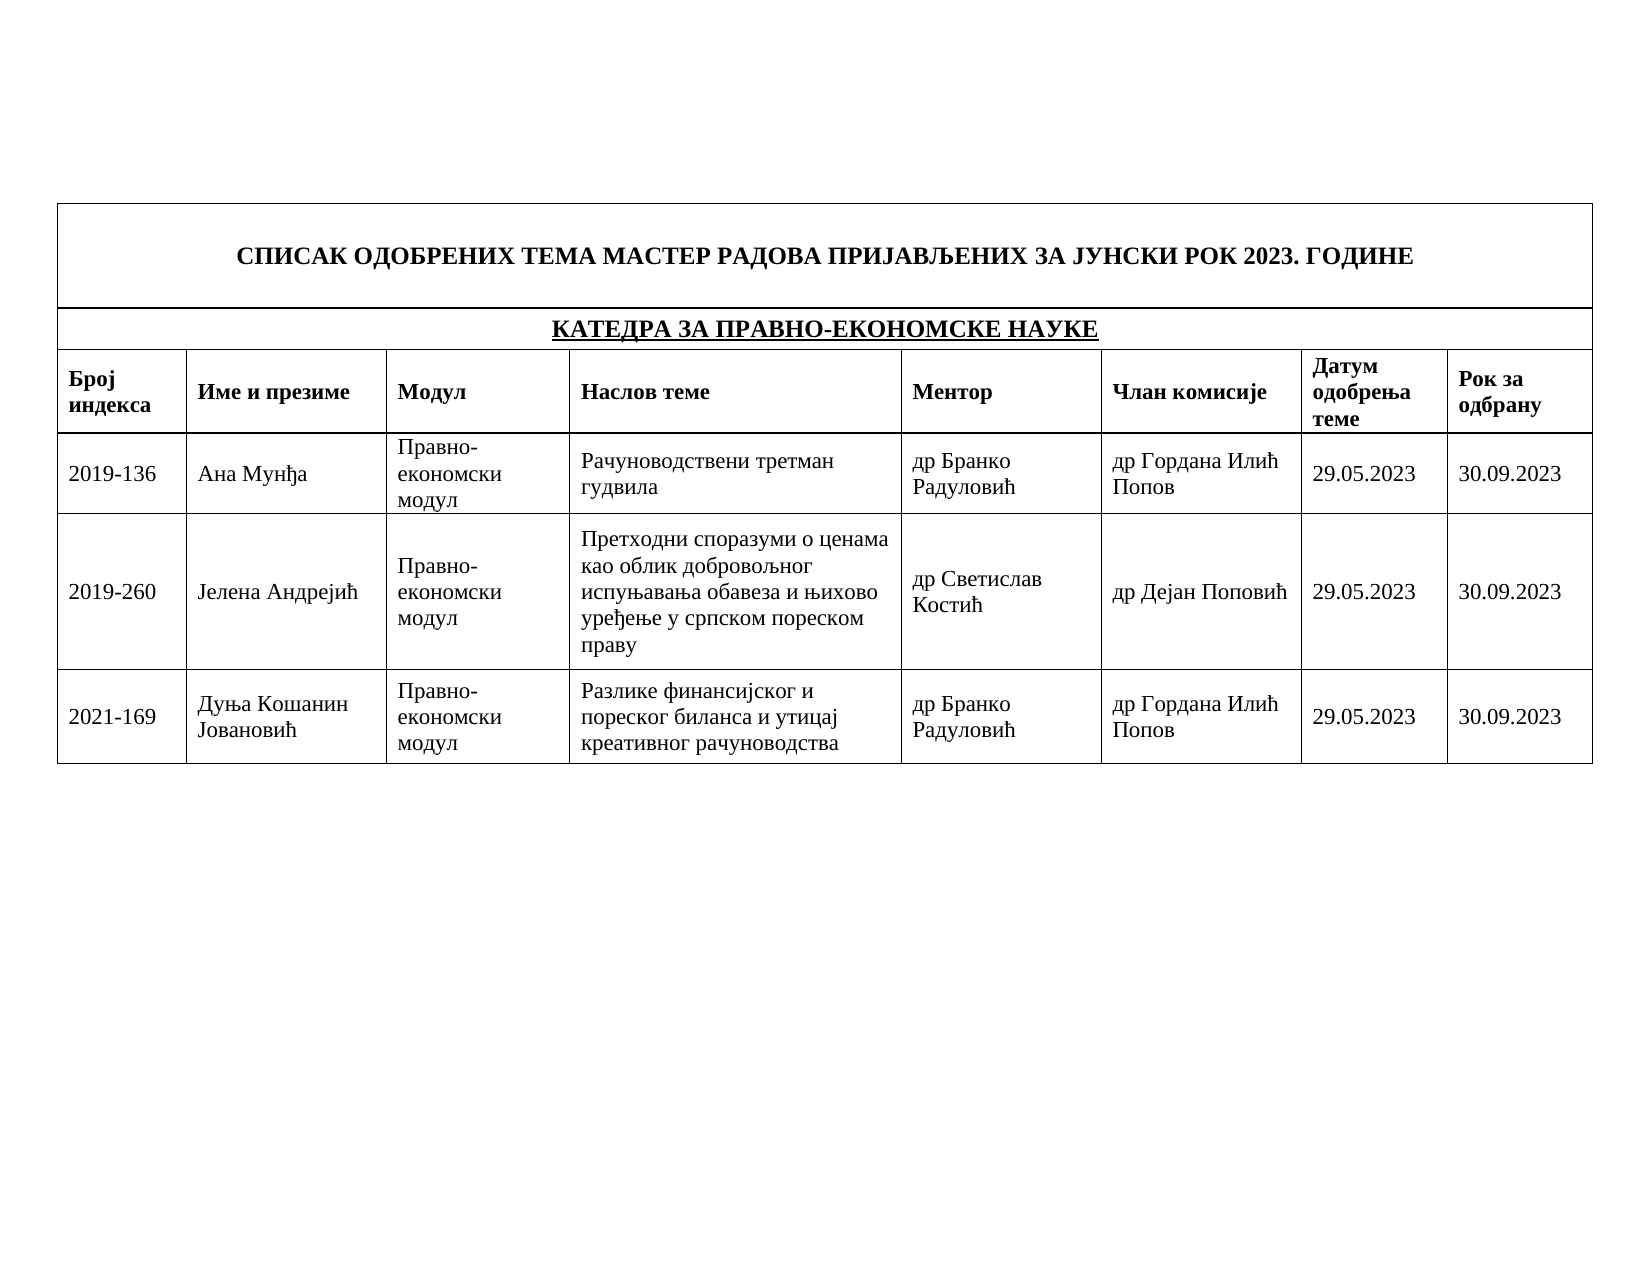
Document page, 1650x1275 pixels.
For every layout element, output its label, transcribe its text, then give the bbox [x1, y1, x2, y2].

table_cell Претходни споразуми о ценама као облик добровољног испуњавања обавеза и њихово уређење у српском пореском праву [570, 514, 901, 669]
table_cell Разлике финансијског и пореског биланса и утицај креативног рачуноводства [570, 670, 901, 763]
table_cell 2019-136 [58, 434, 186, 513]
table_cell др Гордана Илић Попов [1102, 434, 1301, 513]
table_cell Модул [387, 350, 569, 432]
table_cell 30.09.2023 [1448, 670, 1592, 763]
table_cell Датум одобрења теме [1302, 350, 1447, 432]
table_cell 29.05.2023 [1302, 670, 1447, 763]
table_cell Име и презиме [187, 350, 386, 432]
table_cell др Бранко Радуловић [902, 434, 1101, 513]
table_cell Дуња Кошанин Јовановић [187, 670, 386, 763]
table_cell Рачуноводствени третман гудвила [570, 434, 901, 513]
table_cell др Дејан Поповић [1102, 514, 1301, 669]
table_cell др Бранко Радуловић [902, 670, 1101, 763]
table_cell Правно-економски модул [387, 514, 569, 669]
table_cell 29.05.2023 [1302, 434, 1447, 513]
table_cell Наслов теме [570, 350, 901, 432]
table_cell Правно-економски модул [387, 434, 569, 513]
table_cell КАТЕДРА ЗА ПРАВНО-ЕКОНОМСКЕ НАУКЕ [58, 309, 1592, 349]
table_cell Рок за одбрану [1448, 350, 1592, 432]
table_cell 2021-169 [58, 670, 186, 763]
table_header СПИСАК ОДОБРЕНИХ ТЕМА МАСТЕР РАДОВА ПРИЈАВЉЕНИХ ЗА ЈУНСКИ РОК 2023. ГОДИНЕ [58, 204, 1592, 307]
table_cell Правно-економски модул [387, 670, 569, 763]
table_cell 29.05.2023 [1302, 514, 1447, 669]
table_cell др Светислав Костић [902, 514, 1101, 669]
table_cell 30.09.2023 [1448, 514, 1592, 669]
table_cell 2019-260 [58, 514, 186, 669]
table_cell 30.09.2023 [1448, 434, 1592, 513]
table_cell Број индекса [58, 350, 186, 432]
table_cell Ана Мунђа [187, 434, 386, 513]
table_cell Члан комисије [1102, 350, 1301, 432]
table_cell Јелена Андрејић [187, 514, 386, 669]
table_cell Ментор [902, 350, 1101, 432]
table_cell др Гордана Илић Попов [1102, 670, 1301, 763]
